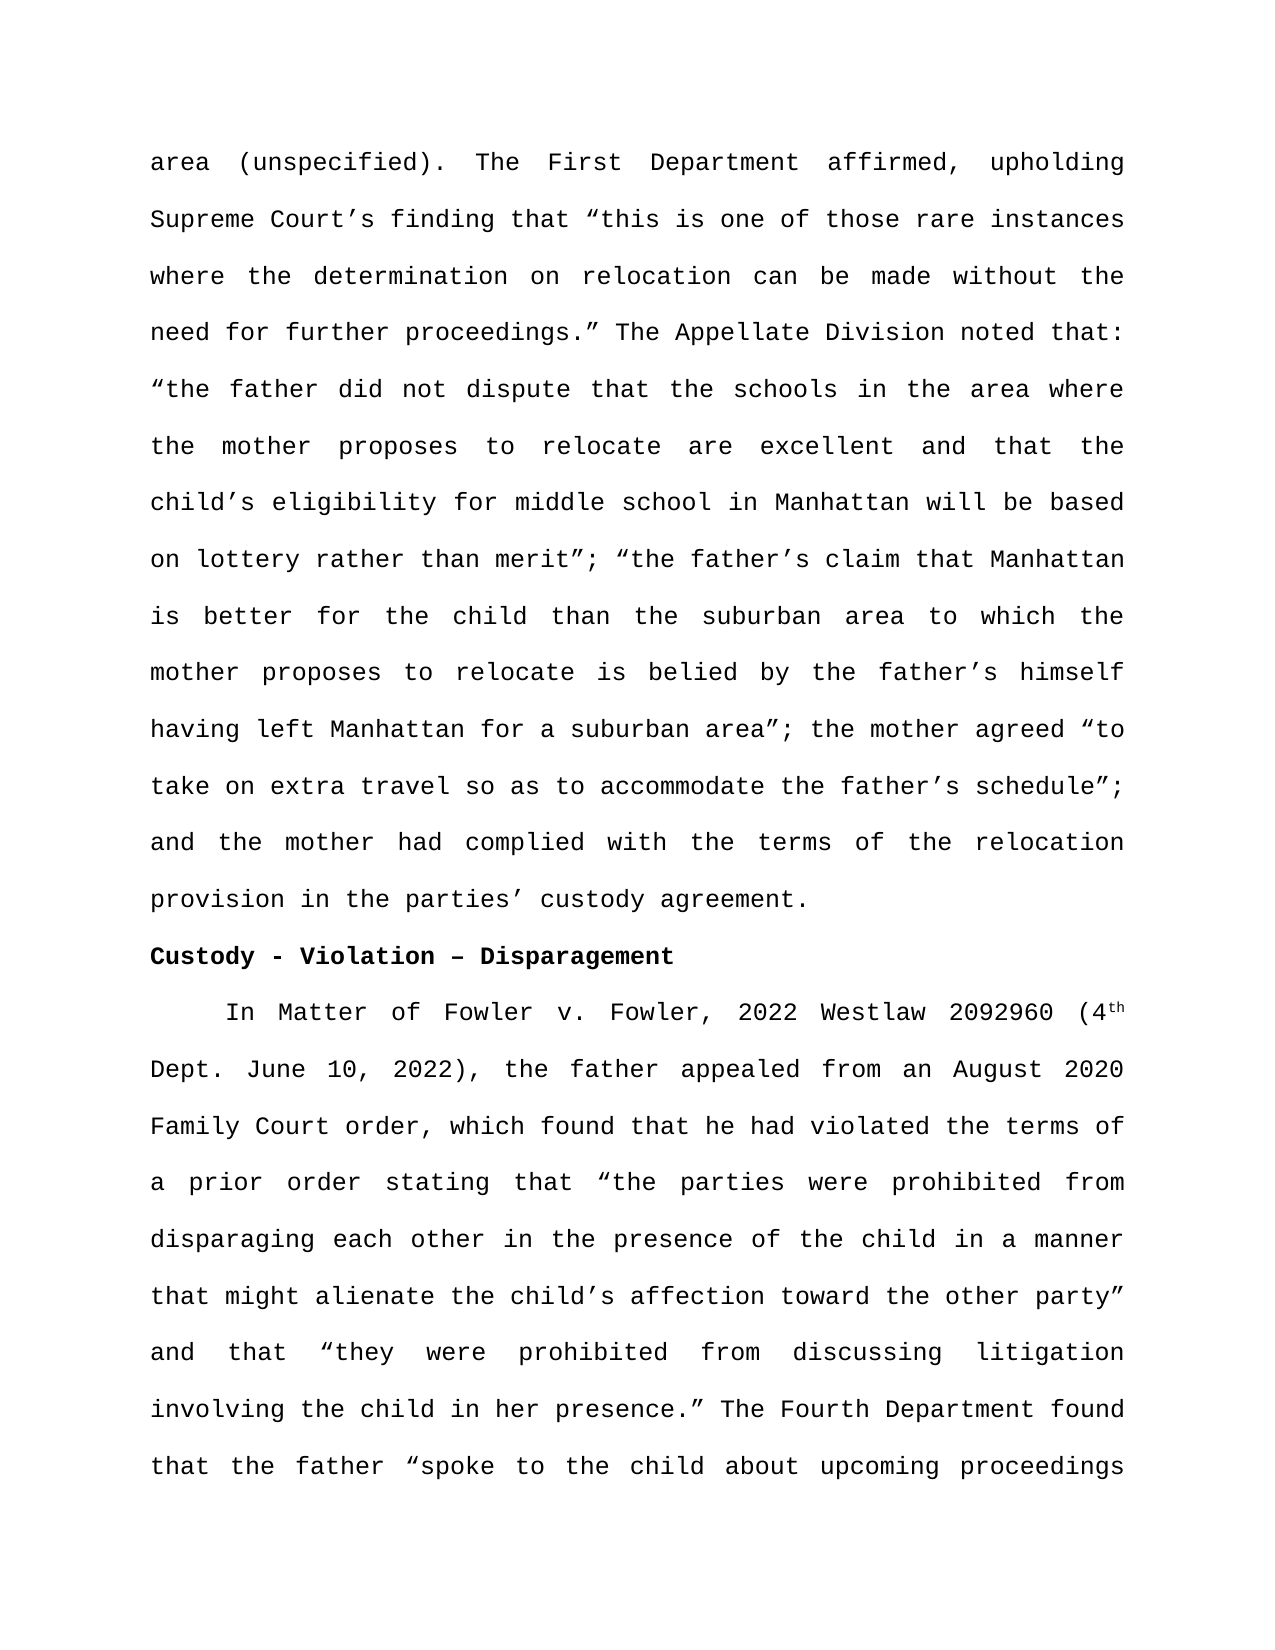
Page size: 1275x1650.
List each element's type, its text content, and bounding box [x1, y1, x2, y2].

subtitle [150, 150, 1125, 915]
subtitle Custody - Violation – Disparagement [150, 943, 1125, 972]
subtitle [150, 1000, 1125, 1482]
